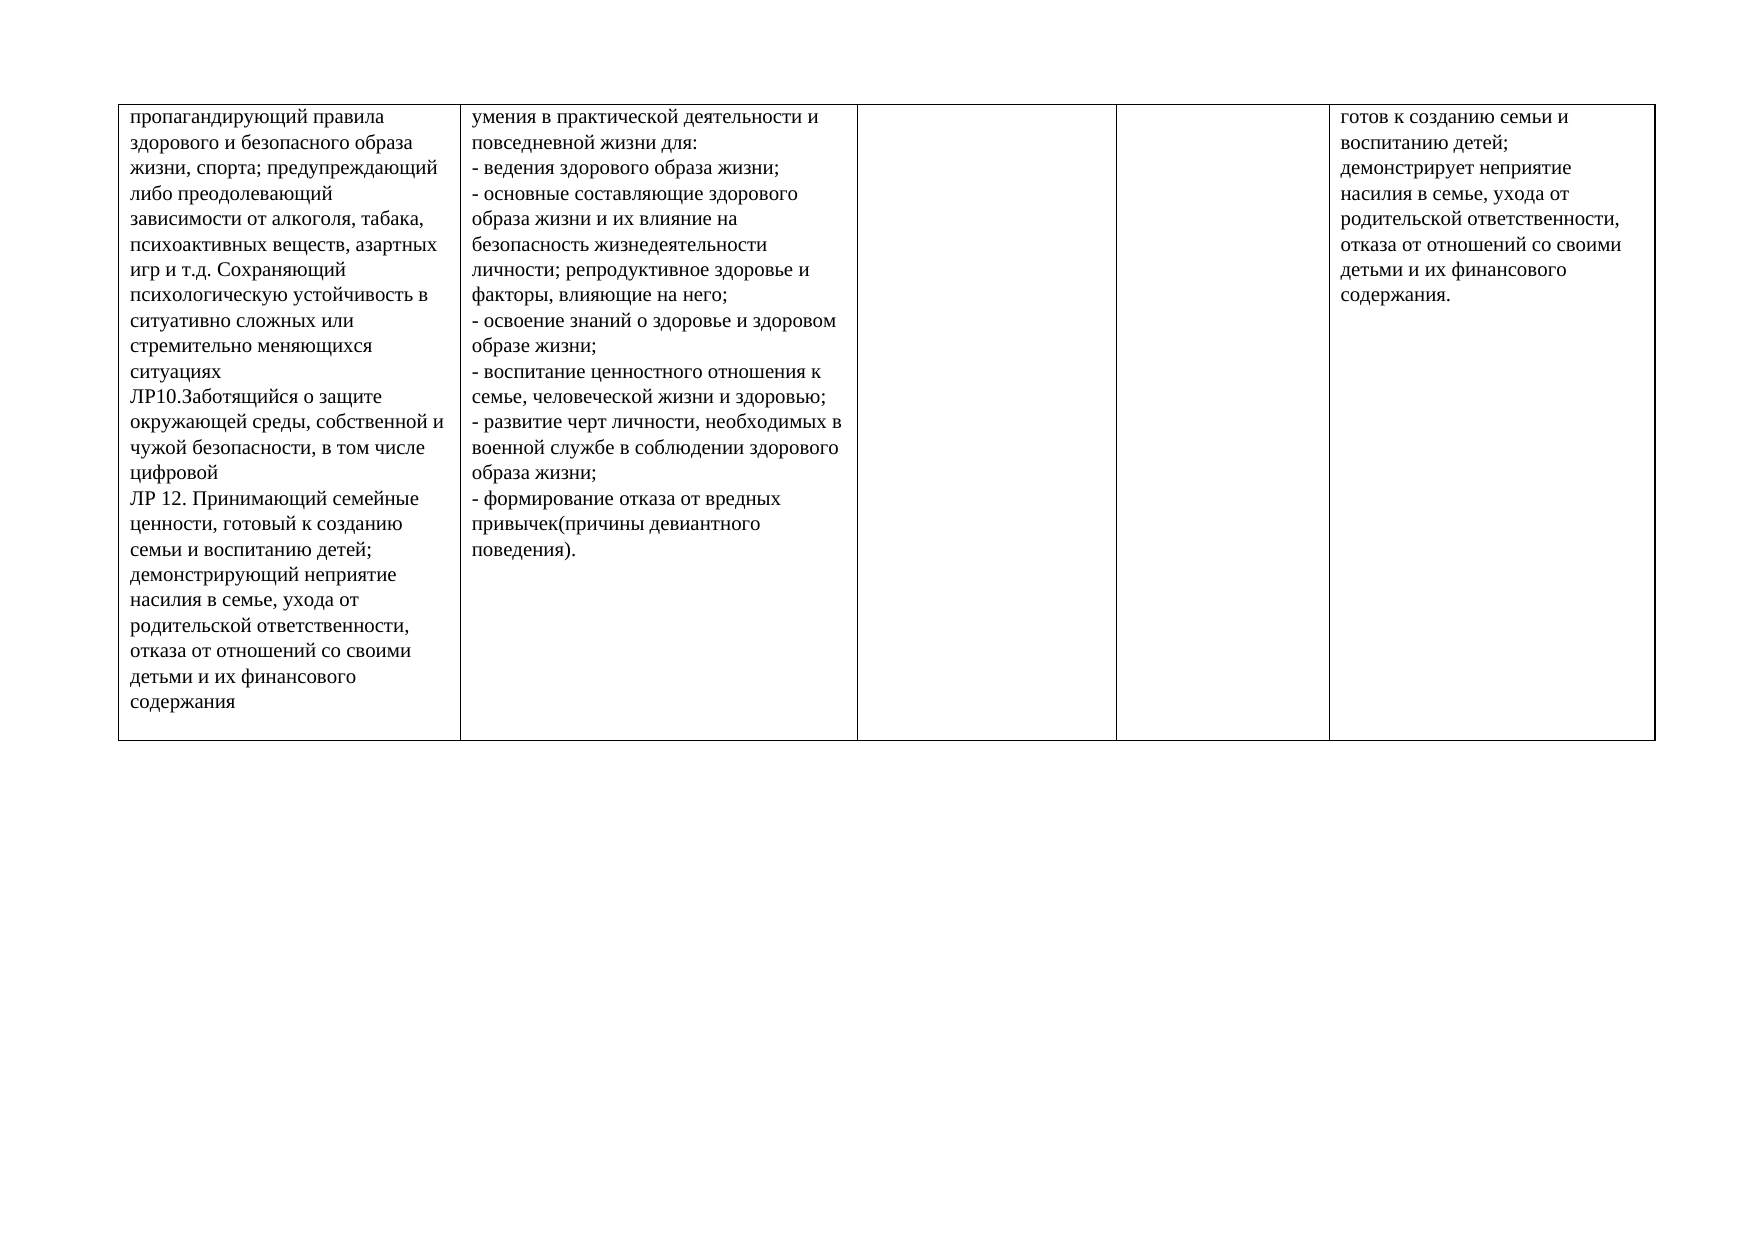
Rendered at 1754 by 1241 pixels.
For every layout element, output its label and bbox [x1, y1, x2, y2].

table_cell [858, 105, 1116, 740]
table_cell [1330, 105, 1654, 740]
table_cell [1117, 105, 1329, 740]
table_cell [119, 105, 460, 740]
table_cell [461, 105, 857, 740]
